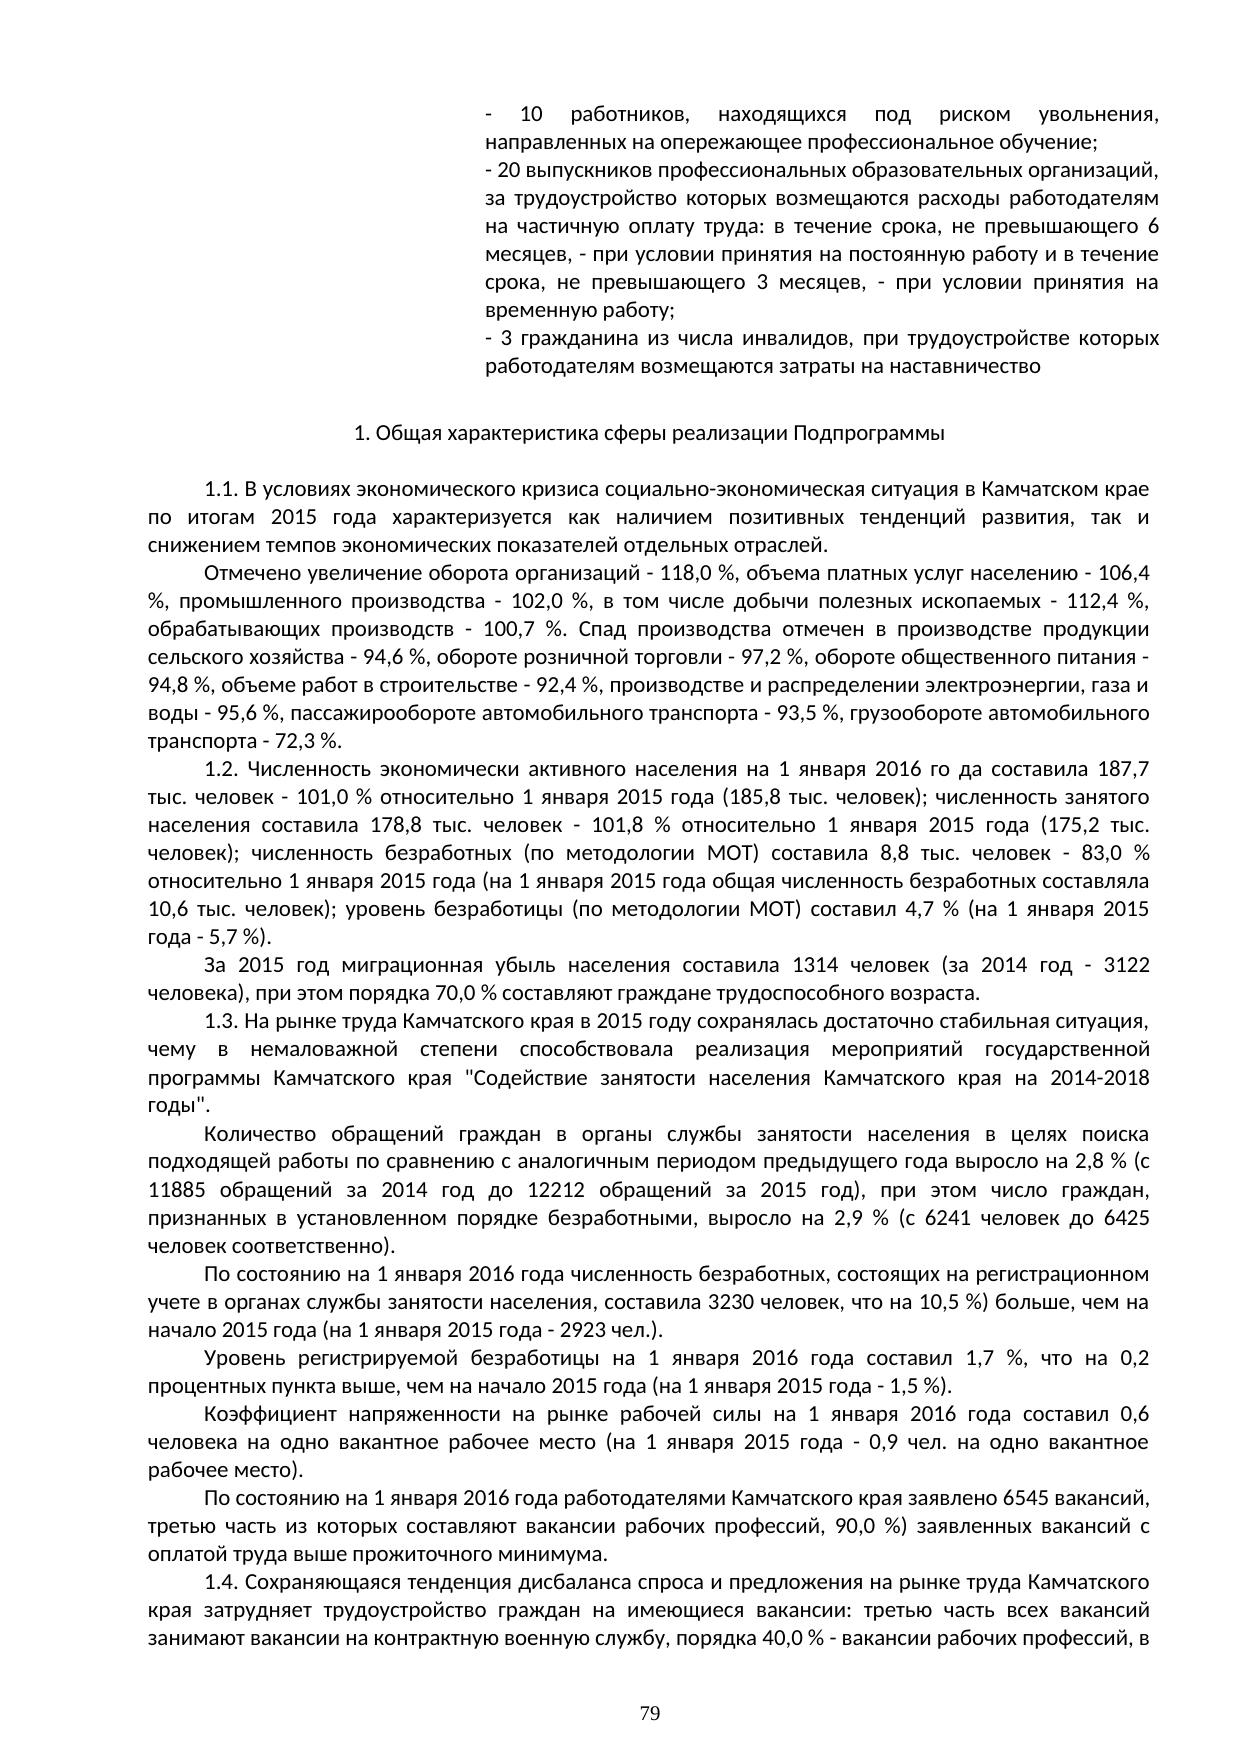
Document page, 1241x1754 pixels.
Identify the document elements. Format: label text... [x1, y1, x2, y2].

text За 2015 год миграционная убыль населения составила 1314 человек (за 2014 год - 3122 человека), при этом порядка 70,0 % составляют граждане трудоспособного возраста. [148, 951, 1152, 1007]
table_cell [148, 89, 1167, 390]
text Коэффициент напряженности на рынке рабочей силы на 1 января 2016 года составил 0,6 человека на одно вакантное рабочее место (на 1 января 2015 года - 0,9 чел. на одно вакантное рабочее место). [148, 1399, 1152, 1483]
text По состоянию на 1 января 2016 года численность безработных, состоящих на регистрационном учете в органах службы занятости населения, составила 3230 человек, что на 10,5 %) больше, чем на начало 2015 года (на 1 января 2015 года - 2923 чел.). [148, 1259, 1152, 1343]
text 1.2. Численность экономически активного населения на 1 января 2016 го да составила 187,7 тыс. человек - 101,0 % относительно 1 января 2015 года (185,8 тыс. человек); численность занятого населения составила 178,8 тыс. человек - 101,8 % относительно 1 января 2015 года (175,2 тыс. человек); численность безработных (по методологии МОТ) составила 8,8 тыс. человек - 83,0 % относительно 1 января 2015 года (на 1 января 2015 года общая численность безработных составляла 10,6 тыс. человек); уровень безработицы (по методологии МОТ) составил 4,7 % (на 1 января 2015 года - 5,7 %). [148, 754, 1152, 951]
text 1. Общая характеристика сферы реализации Подпрограммы [148, 418, 1152, 446]
text Отмечено увеличение оборота организаций - 118,0 %, объема платных услуг населению - 106,4 %, промышленного производства - 102,0 %, в том числе добычи полезных ископаемых - 112,4 %, обрабатывающих производств - 100,7 %. Спад производства отмечен в производстве продукции сельского хозяйства - 94,6 %, обороте розничной торговли - 97,2 %, обороте общественного питания - 94,8 %, объеме работ в строительстве - 92,4 %, производстве и распределении электроэнергии, газа и воды - 95,6 %, пассажирообороте автомобильного транспорта - 93,5 %, грузообороте автомобильного транспорта - 72,3 %. [148, 558, 1152, 754]
text 1.3. На рынке труда Камчатского края в 2015 году сохранялась достаточно стабильная ситуация, чему в немаловажной степени способствовала реализация мероприятий государственной программы Камчатского края "Содействие занятости населения Камчатского края на 2014-2018 годы". [148, 1007, 1152, 1119]
text По состоянию на 1 января 2016 года работодателями Камчатского края заявлено 6545 вакансий, третью часть из которых составляют вакансии рабочих профессий, 90,0 %) заявленных вакансий с оплатой труда выше прожиточного минимума. [148, 1483, 1152, 1567]
text Уровень регистрируемой безработицы на 1 января 2016 года составил 1,7 %, что на 0,2 процентных пункта выше, чем на начало 2015 года (на 1 января 2015 года - 1,5 %). [148, 1343, 1152, 1399]
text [148, 1567, 1152, 1651]
text 1.1. В условиях экономического кризиса социально-экономическая ситуация в Камчатском крае по итогам 2015 года характеризуется как наличием позитивных тенденций развития, так и снижением темпов экономических показателей отдельных отраслей. [148, 474, 1152, 558]
text Количество обращений граждан в органы службы занятости населения в целях поиска подходящей работы по сравнению с аналогичным периодом предыдущего года выросло на 2,8 % (с 11885 обращений за 2014 год до 12212 обращений за 2015 год), при этом число граждан, признанных в установленном порядке безработными, выросло на 2,9 % (с 6241 человек до 6425 человек соответственно). [148, 1119, 1152, 1259]
